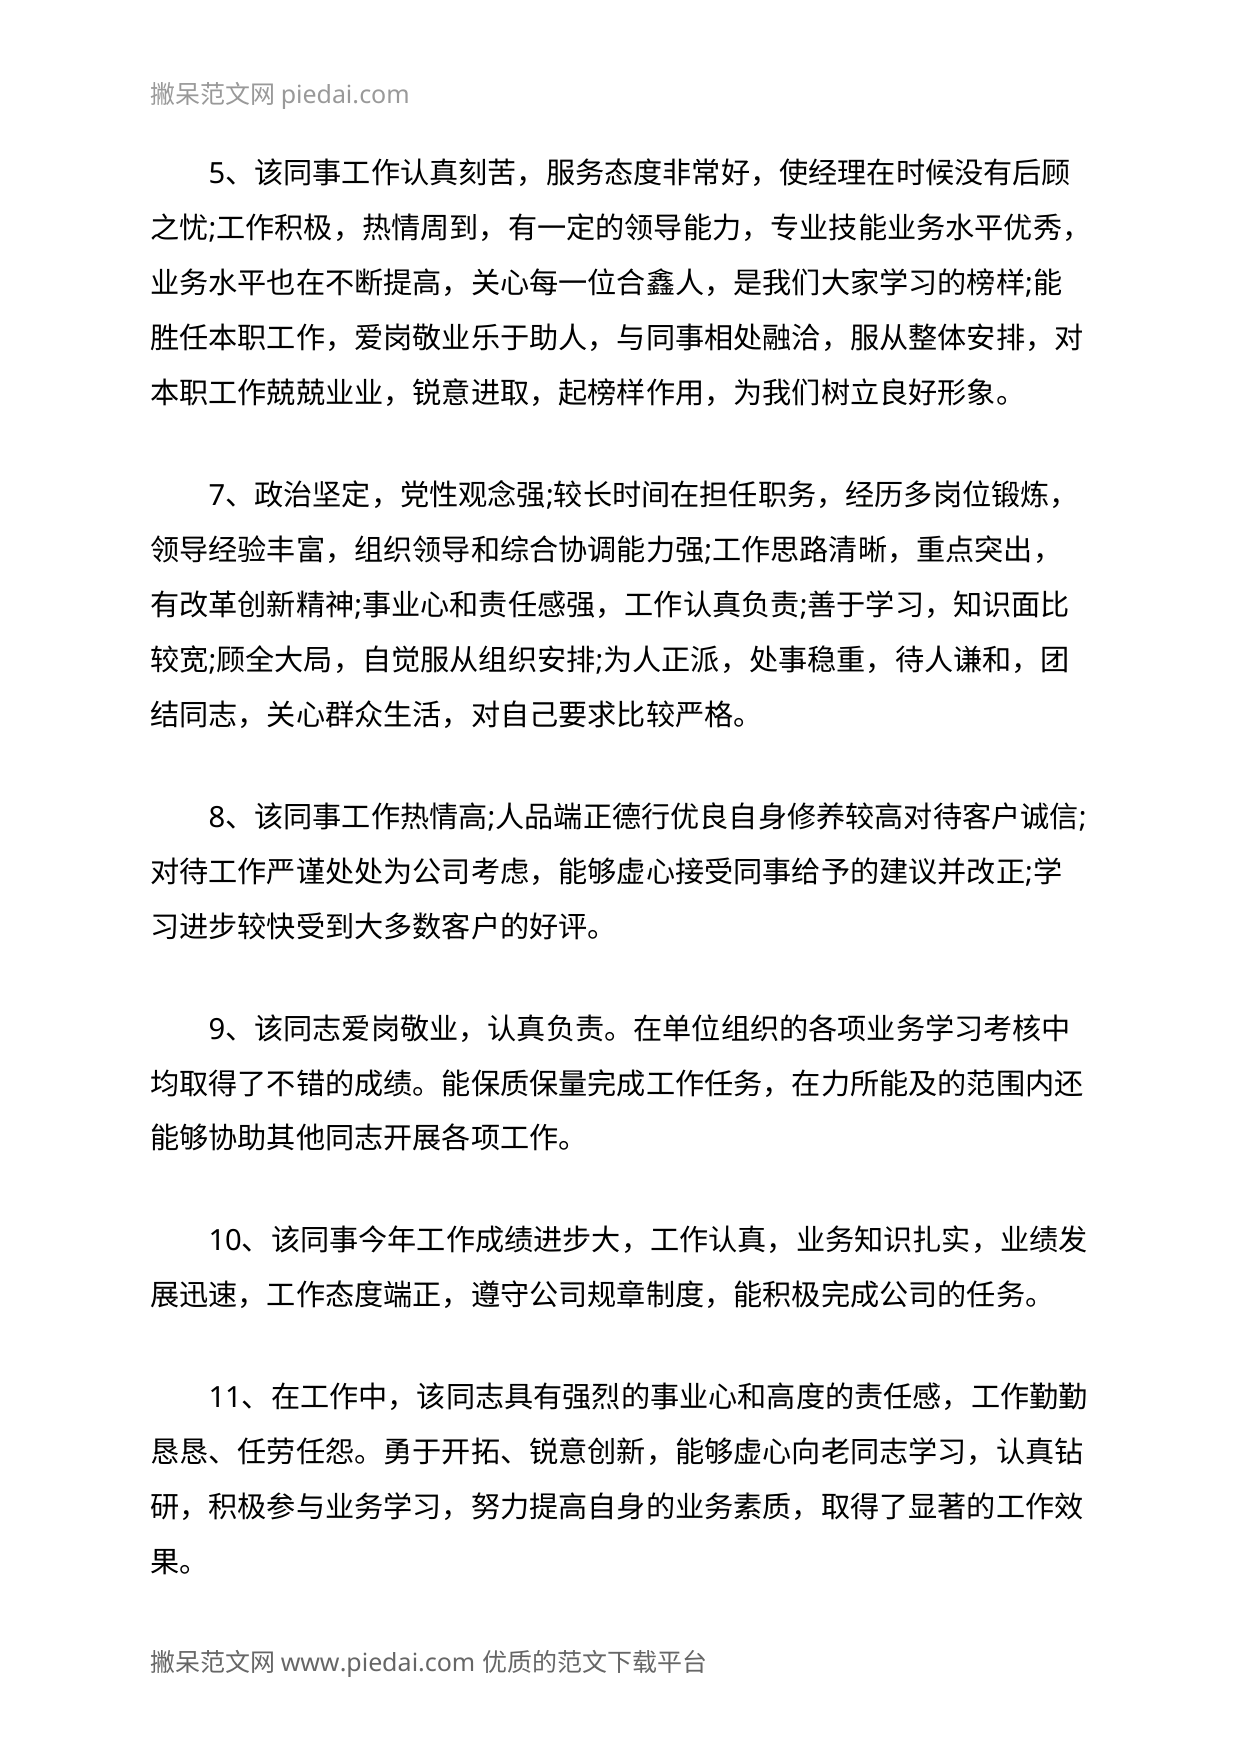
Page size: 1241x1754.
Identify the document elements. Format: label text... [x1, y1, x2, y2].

text 8、该同事工作热情高;人品端正德行优良自身修养较高对待客户诚信;对待工作严谨处处为公司考虑，能够虚心接受同事给予的建议并改正;学习进步较快受到大多数客户的好评。 [150, 793, 1090, 946]
text 10、该同事今年工作成绩进步大，工作认真，业务知识扎实，业绩发展迅速，工作态度端正，遵守公司规章制度，能积极完成公司的任务。 [150, 1217, 1090, 1314]
text 11、在工作中，该同志具有强烈的事业心和高度的责任感，工作勤勤恳恳、任劳任怨。勇于开拓、锐意创新，能够虚心向老同志学习，认真钻研，积极参与业务学习，努力提高自身的业务素质，取得了显著的工作效果。 [150, 1374, 1090, 1581]
text 5、该同事工作认真刻苦，服务态度非常好，使经理在时候没有后顾之忧;工作积极，热情周到，有一定的领导能力，专业技能业务水平优秀，业务水平也在不断提高，关心每一位合鑫人，是我们大家学习的榜样;能胜任本职工作，爱岗敬业乐于助人，与同事相处融洽，服从整体安排，对本职工作兢兢业业，锐意进取，起榜样作用，为我们树立良好形象。 [150, 150, 1090, 412]
text 9、该同志爱岗敬业，认真负责。在单位组织的各项业务学习考核中均取得了不错的成绩。能保质保量完成工作任务，在力所能及的范围内还能够协助其他同志开展各项工作。 [150, 1005, 1090, 1157]
text 7、政治坚定，党性观念强;较长时间在担任职务，经历多岗位锻炼，领导经验丰富，组织领导和综合协调能力强;工作思路清晰，重点突出，有改革创新精神;事业心和责任感强，工作认真负责;善于学习，知识面比较宽;顾全大局，自觉服从组织安排;为人正派，处事稳重，待人谦和，团结同志，关心群众生活，对自己要求比较严格。 [150, 472, 1090, 734]
